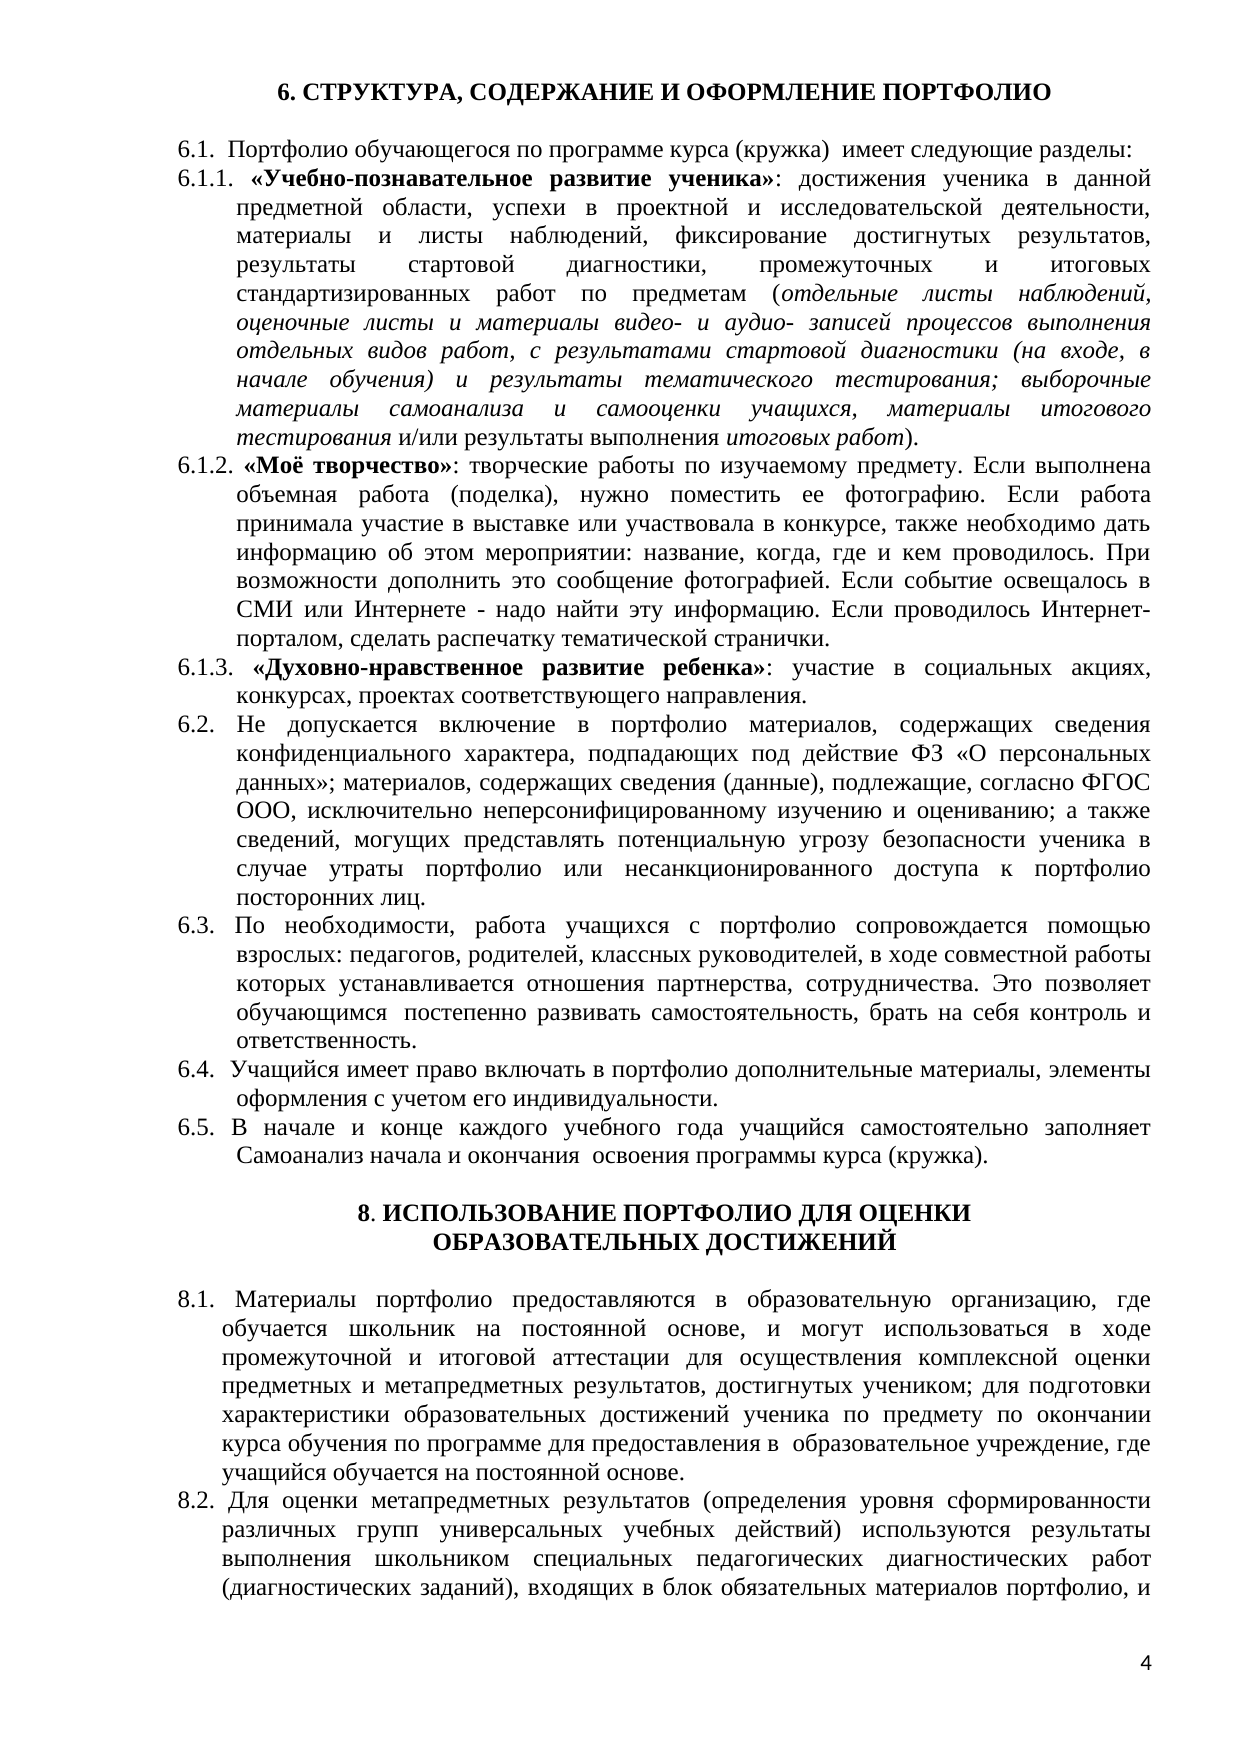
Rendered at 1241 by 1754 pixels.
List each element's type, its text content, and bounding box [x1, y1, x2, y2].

text 6. СТРУКТУРА, СОДЕРЖАНИЕ И ОФОРМЛЕНИЕ ПОРТФОЛИО [177, 77, 1152, 106]
text ОБРАЗОВАТЕЛЬНЫХ ДОСТИЖЕНИЙ [177, 1227, 1152, 1256]
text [177, 1486, 1152, 1601]
text 8.1. Материалы портфолио предоставляются в образовательную организацию, где обучается школьник на постоянной основе, и могут использоваться в ходе промежуточной и итоговой аттестации для осуществления комплексной оценки предметных и метапредметных результатов, достигнутых учеником; для подготовки характеристики образовательных достижений ученика по предмету по окончании курса обучения по программе для предоставления в образовательное учреждение, где учащийся обучается на постоянной основе. [177, 1284, 1152, 1486]
text 6.1.3. «Духовно-нравственное развитие ребенка»: участие в социальных акциях, конкурсах, проектах соответствующего направления. [177, 652, 1152, 709]
text 6.4. Учащийся имеет право включать в портфолио дополнительные материалы, элементы оформления с учетом его индивидуальности. [177, 1054, 1152, 1112]
text 6.3. По необходимости, работа учащихся с портфолио сопровождается помощью взрослых: педагогов, родителей, классных руководителей, в ходе совместной работы которых устанавливается отношения партнерства, сотрудничества. Это позволяет обучающимся постепенно развивать самостоятельность, брать на себя контроль и ответственность. [177, 911, 1152, 1054]
text 6.1.1. «Учебно-познавательное развитие ученика»: достижения ученика в данной предметной области, успехи в проектной и исследовательской деятельности, материалы и листы наблюдений, фиксирование достигнутых результатов, результаты стартовой диагностики, промежуточных и итоговых стандартизированных работ по предметам (отдельные листы наблюдений, оценочные листы и материалы видео- и аудио- записей процессов выполнения отдельных видов работ, с результатами стартовой диагностики (на входе, в начале обучения) и результаты тематического тестирования; выборочные материалы самоанализа и самооценки учащихся, материалы итогового тестирования и/или результаты выполнения итоговых работ). [177, 163, 1152, 451]
text 8. ИСПОЛЬЗОВАНИЕ ПОРТФОЛИО ДЛЯ ОЦЕНКИ [177, 1198, 1152, 1227]
text 6.5. В начале и конце каждого учебного года учащийся самостоятельно заполняет Самоанализ начала и окончания освоения программы курса (кружка). [177, 1112, 1152, 1169]
text 6.1. Портфолио обучающегося по программе курса (кружка) имеет следующие разделы: [177, 134, 1152, 163]
text 6.2. Не допускается включение в портфолио материалов, содержащих сведения конфиденциального характера, подпадающих под действие ФЗ «О персональных данных»; материалов, содержащих сведения (данные), подлежащие, согласно ФГОС ООО, исключительно неперсонифицированному изучению и оцениванию; а также сведений, могущих представлять потенциальную угрозу безопасности ученика в случае утраты портфолио или несанкционированного доступа к портфолио посторонних лиц. [177, 709, 1152, 911]
text 6.1.2. «Моё творчество»: творческие работы по изучаемому предмету. Если выполнена объемная работа (поделка), нужно поместить ее фотографию. Если работа принимала участие в выставке или участвовала в конкурсе, также необходимо дать информацию об этом мероприятии: название, когда, где и кем проводилось. При возможности дополнить это сообщение фотографией. Если событие освещалось в СМИ или Интернете - надо найти эту информацию. Если проводилось Интернет-порталом, сделать распечатку тематической странички. [177, 451, 1152, 652]
